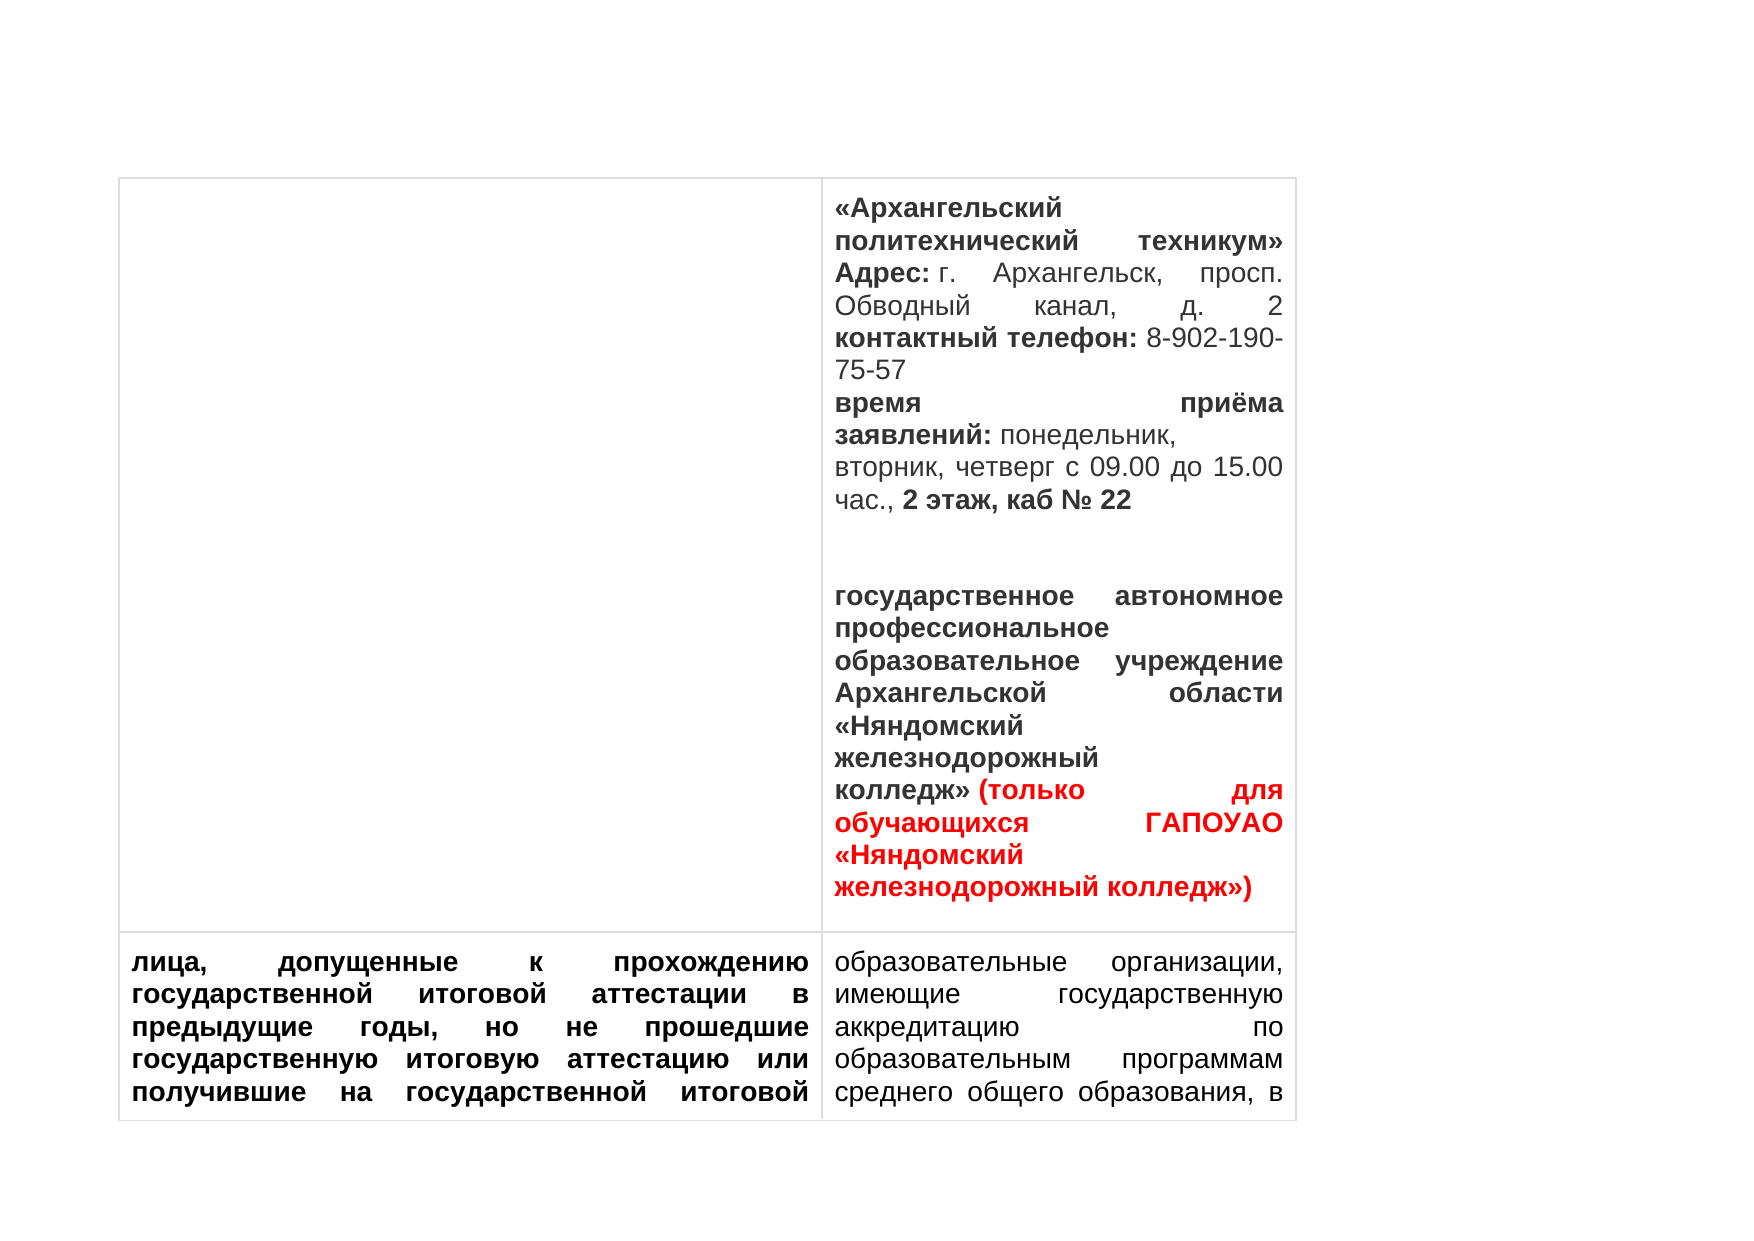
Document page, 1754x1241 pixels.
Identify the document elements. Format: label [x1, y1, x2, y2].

table_cell [120, 933, 821, 1119]
table_cell [120, 179, 821, 931]
table_cell [823, 179, 1295, 931]
table_cell [823, 933, 1295, 1119]
